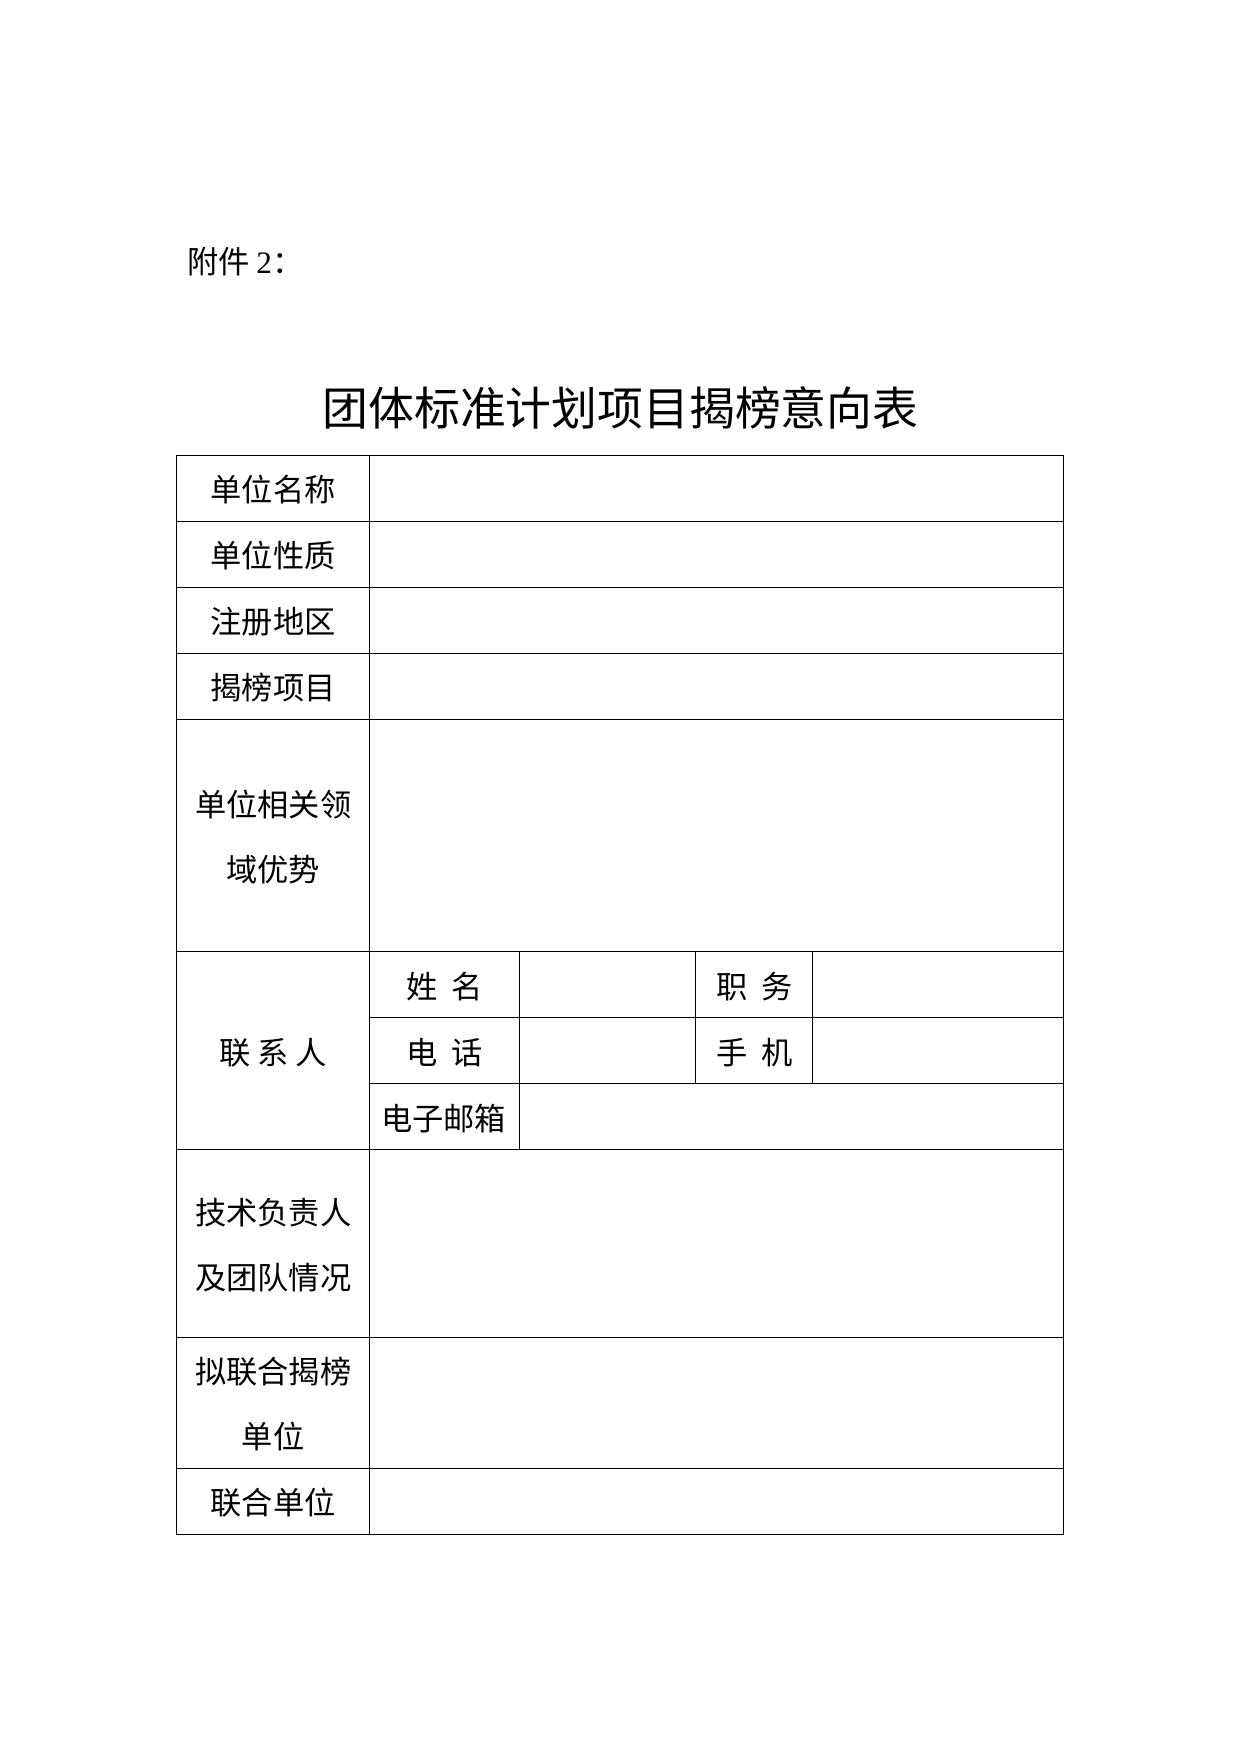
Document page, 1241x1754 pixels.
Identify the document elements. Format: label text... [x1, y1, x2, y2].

table_cell 职 务 [696, 952, 812, 1017]
table_cell 电子邮箱 [370, 1084, 519, 1149]
table_cell [370, 720, 1063, 951]
table_cell 姓 名 [370, 952, 519, 1017]
table_cell [370, 1469, 1063, 1534]
table_cell 拟联合揭榜单位 [177, 1338, 369, 1468]
table_header [370, 456, 1063, 521]
table_cell 电 话 [370, 1018, 519, 1083]
table_cell 单位性质 [177, 522, 369, 587]
table_cell 单位相关领域优势 [177, 720, 369, 951]
table_cell 手 机 [696, 1018, 812, 1083]
table_cell [370, 654, 1063, 719]
table_cell [370, 1150, 1063, 1337]
table_cell [370, 1338, 1063, 1468]
table_cell [813, 1018, 1063, 1083]
table_cell [520, 952, 695, 1017]
table_cell 技术负责人及团队情况 [177, 1150, 369, 1337]
table_cell 揭榜项目 [177, 654, 369, 719]
table_cell [813, 952, 1063, 1017]
table_cell [520, 1084, 1063, 1149]
table_cell [370, 588, 1063, 653]
table_header 单位名称 [177, 456, 369, 521]
table_cell [370, 522, 1063, 587]
table_cell 联合单位 联 系 人 [177, 1469, 369, 1534]
table_cell 联 系 人 [177, 952, 369, 1149]
text 附件2： [187, 227, 1053, 292]
table_cell [520, 1018, 695, 1083]
text 团体标准计划项目揭榜意向表 [187, 357, 1053, 454]
table_cell 注册地区 [177, 588, 369, 653]
